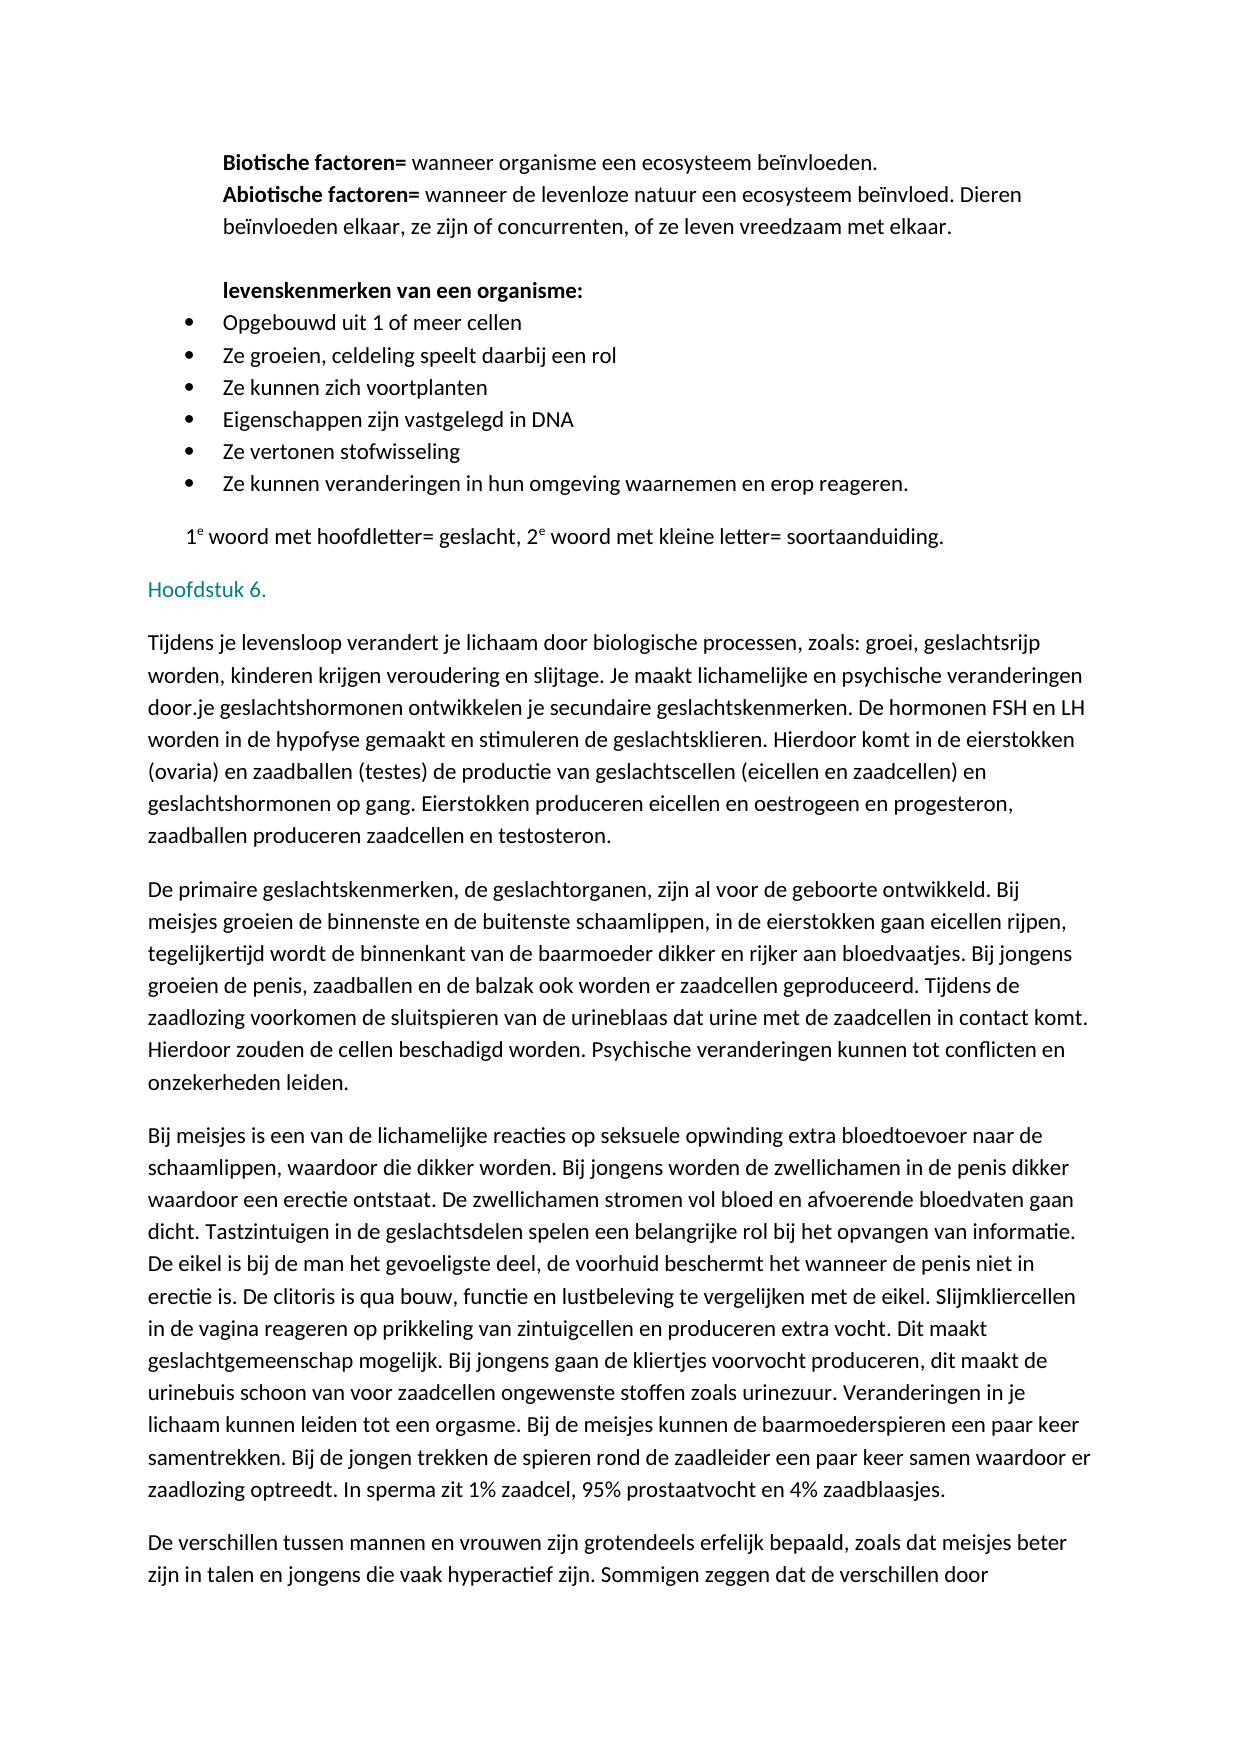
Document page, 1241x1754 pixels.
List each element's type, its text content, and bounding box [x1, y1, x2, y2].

text Tijdens je levensloop verandert je lichaam door biologische processen, zoals: groei, geslachtsrijp worden, kinderen krijgen veroudering en slijtage. Je maakt lichamelijke en psychische veranderingen door.je geslachtshormonen ontwikkelen je secundaire geslachtskenmerken. De hormonen FSH en LH worden in de hypofyse gemaakt en stimuleren de geslachtsklieren. Hierdoor komt in de eierstokken (ovaria) en zaadballen (testes) de productie van geslachtscellen (eicellen en zaadcellen) en geslachtshormonen op gang. Eierstokken produceren eicellen en oestrogeen en progesteron, zaadballen produceren zaadcellen en testosteron. [148, 628, 1093, 850]
list Ze kunnen veranderingen in hun omgeving waarnemen en erop reageren. [185, 469, 1093, 497]
list Ze groeien, celdeling speelt daarbij een rol [185, 341, 1093, 369]
list Abiotische factoren= wanneer de levenloze natuur een ecosysteem beïnvloed. Dieren beïnvloeden elkaar, ze zijn of concurrenten, of ze leven vreedzaam met elkaar. [223, 180, 1093, 240]
list Ze vertonen stofwisseling [185, 437, 1093, 465]
list Biotische factoren= wanneer organisme een ecosysteem beïnvloeden. [223, 148, 1093, 176]
list Opgebouwd uit 1 of meer cellen [185, 308, 1093, 337]
text De primaire geslachtskenmerken, de geslachtorganen, zijn al voor de geboorte ontwikkeld. Bij meisjes groeien de binnenste en de buitenste schaamlippen, in de eierstokken gaan eicellen rijpen, tegelijkertijd wordt de binnenkant van de baarmoeder dikker en rijker aan bloedvaatjes. Bij jongens groeien de penis, zaadballen en de balzak ook worden er zaadcellen geproduceerd. Tijdens de zaadlozing voorkomen de sluitspieren van de urineblaas dat urine met de zaadcellen in contact komt. Hierdoor zouden de cellen beschadigd worden. Psychische veranderingen kunnen tot conflicten en onzekerheden leiden. [148, 875, 1093, 1096]
list levenskenmerken van een organisme: [223, 244, 1093, 304]
list Ze kunnen zich voortplanten [185, 373, 1093, 401]
text Bij meisjes is een van de lichamelijke reacties op seksuele opwinding extra bloedtoevoer naar de schaamlippen, waardoor die dikker worden. Bij jongens worden de zwellichamen in de penis dikker waardoor een erectie ontstaat. De zwellichamen stromen vol bloed en afvoerende bloedvaten gaan dicht. Tastzintuigen in de geslachtsdelen spelen een belangrijke rol bij het opvangen van informatie. De eikel is bij de man het gevoeligste deel, de voorhuid beschermt het wanneer de penis niet in erectie is. De clitoris is qua bouw, functie en lustbeleving te vergelijken met de eikel. Slijmkliercellen in de vagina reageren op prikkeling van zintuigcellen en produceren extra vocht. Dit maakt geslachtgemeenschap mogelijk. Bij jongens gaan de kliertjes voorvocht produceren, dit maakt de urinebuis schoon van voor zaadcellen ongewenste stoffen zoals urinezuur. Veranderingen in je lichaam kunnen leiden tot een orgasme. Bij de meisjes kunnen de baarmoederspieren een paar keer samentrekken. Bij de jongen trekken de spieren rond de zaadleider een paar keer samen waardoor er zaadlozing optreedt. In sperma zit 1% zaadcel, 95% prostaatvocht en 4% zaadblaasjes. [148, 1121, 1093, 1503]
list Eigenschappen zijn vastgelegd in DNA [185, 405, 1093, 433]
text 1e woord met hoofdletter= geslacht, 2e woord met kleine letter= soortaanduiding. [185, 522, 1093, 551]
text Hoofdstuk 6. [148, 576, 1093, 603]
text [148, 1528, 1093, 1588]
